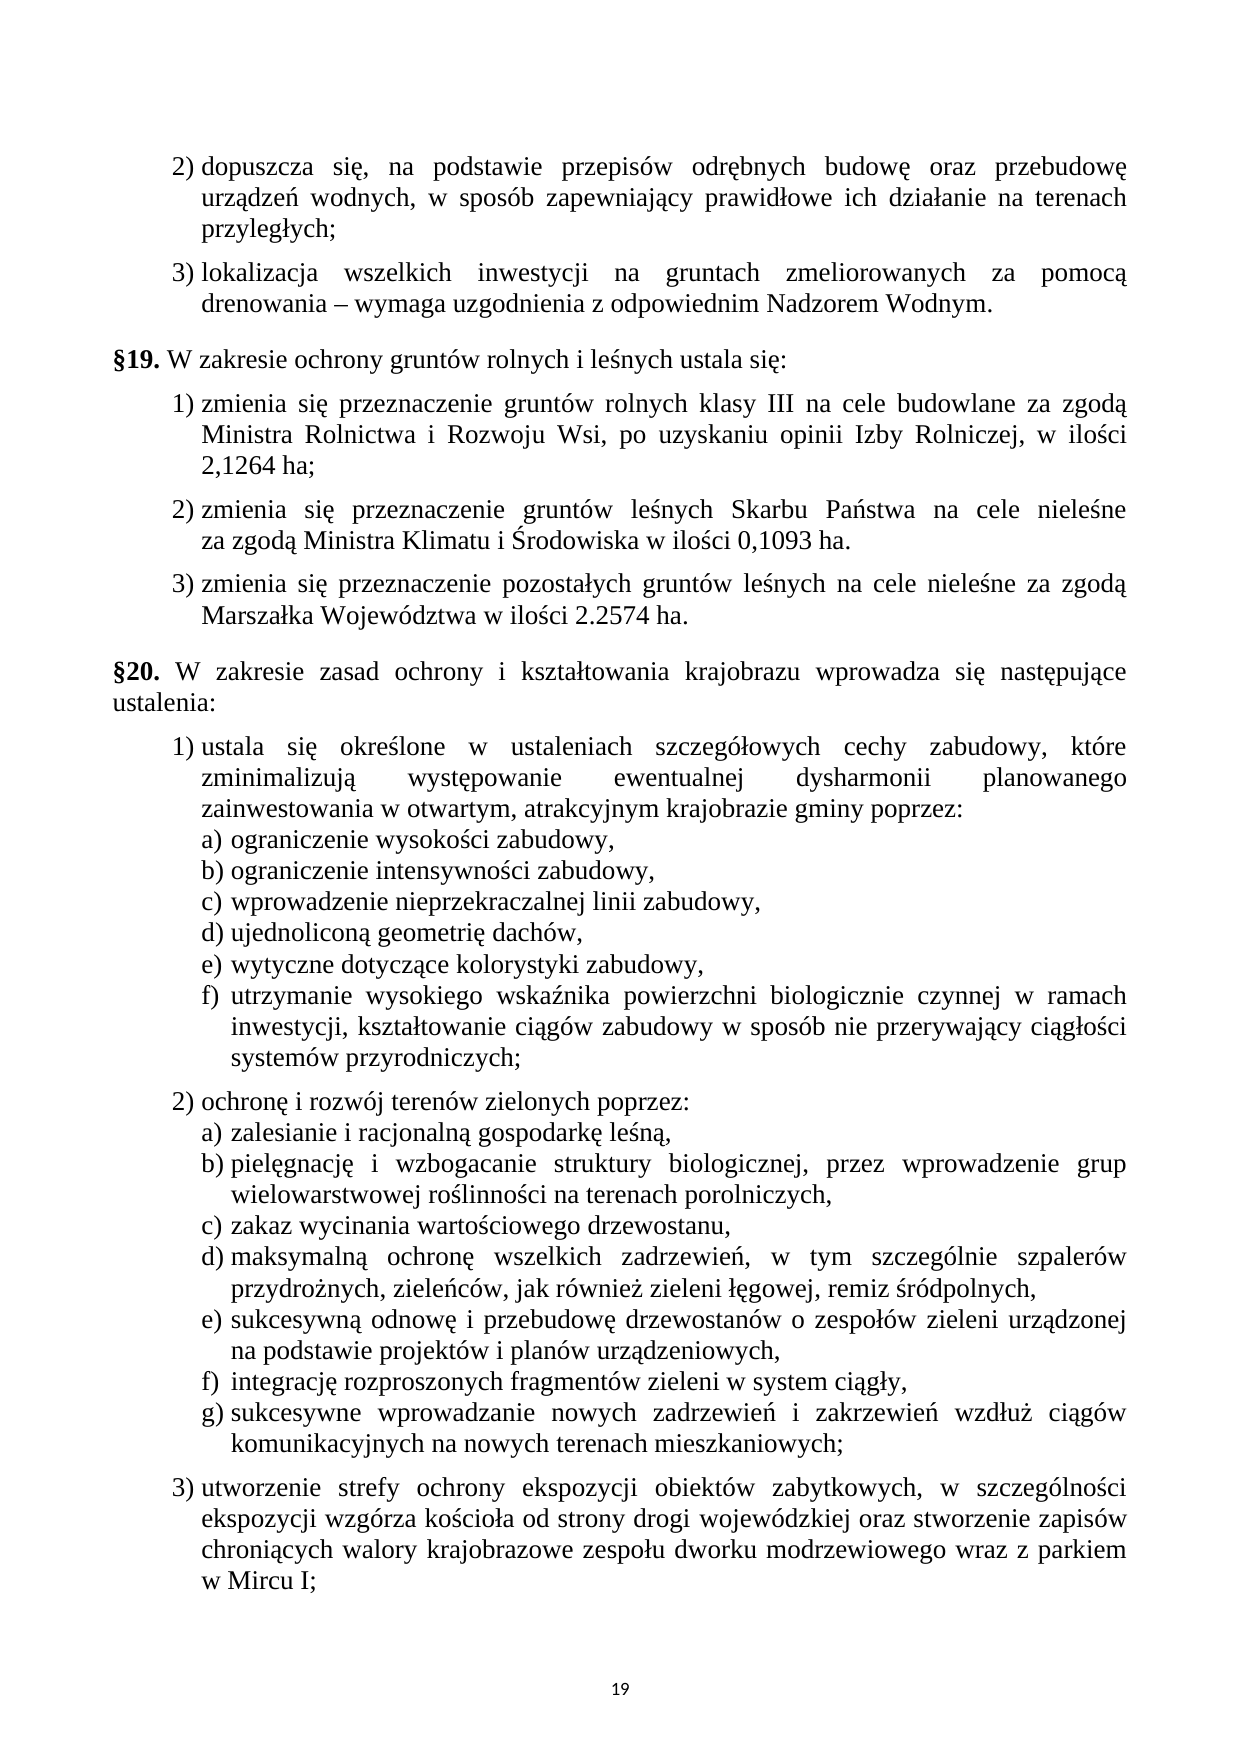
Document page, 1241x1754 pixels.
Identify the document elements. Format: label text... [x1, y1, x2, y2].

list dopuszcza się, na podstawie przepisów odrębnych budowę oraz przebudowę urządzeń wodnych, w sposób zapewniający prawidłowe ich działanie na terenach przyległych; [172, 150, 1128, 243]
list integrację rozproszonych fragmentów zieleni w system ciągły, [201, 1365, 1128, 1396]
list zmienia się przeznaczenie gruntów leśnych Skarbu Państwa na cele nieleśne za zgodą Ministra Klimatu i Środowiska w ilości 0,1093 ha. [172, 493, 1128, 555]
list utrzymanie wysokiego wskaźnika powierzchni biologicznie czynnej w ramach inwestycji, kształtowanie ciągów zabudowy w sposób nie przerywający ciągłości systemów przyrodniczych; [201, 979, 1128, 1072]
list sukcesywne wprowadzanie nowych zadrzewień i zakrzewień wzdłuż ciągów komunikacyjnych na nowych terenach mieszkaniowych; [201, 1396, 1128, 1458]
list wprowadzenie nieprzekraczalnej linii zabudowy, [201, 885, 1128, 917]
list maksymalną ochronę wszelkich zadrzewień, w tym szczególnie szpalerów przydrożnych, zieleńców, jak również zieleni łęgowej, remiz śródpolnych, [201, 1241, 1128, 1303]
list zmienia się przeznaczenie pozostałych gruntów leśnych na cele nieleśne za zgodą Marszałka Województwa w ilości 2.2574 ha. [172, 568, 1128, 630]
text §20. W zakresie zasad ochrony i kształtowania krajobrazu wprowadza się następujące ustalenia: [112, 655, 1128, 717]
list lokalizacja wszelkich inwestycji na gruntach zmeliorowanych za pomocą drenowania – wymaga uzgodnienia z odpowiednim Nadzorem Wodnym. [172, 256, 1128, 318]
list utworzenie strefy ochrony ekspozycji obiektów zabytkowych, w szczególności ekspozycji wzgórza kościoła od strony drogi wojewódzkiej oraz stworzenie zapisów chroniących walory krajobrazowe zespołu dworku modrzewiowego wraz z parkiem w Mircu I; [172, 1471, 1128, 1596]
list sukcesywną odnowę i przebudowę drzewostanów o zespołów zieleni urządzonej na podstawie projektów i planów urządzeniowych, [201, 1303, 1128, 1365]
list zalesianie i racjonalną gospodarkę leśną, [201, 1116, 1128, 1147]
list zmienia się przeznaczenie gruntów rolnych klasy III na cele budowlane za zgodą Ministra Rolnictwa i Rozwoju Wsi, po uzyskaniu opinii Izby Rolniczej, w ilości 2,1264 ha; [172, 387, 1128, 480]
list zakaz wycinania wartościowego drzewostanu, [201, 1209, 1128, 1241]
list ochronę i rozwój terenów zielonych poprzez: [172, 1085, 1128, 1116]
list wytyczne dotyczące kolorystyki zabudowy, [201, 948, 1128, 979]
list pielęgnację i wzbogacanie struktury biologicznej, przez wprowadzenie grup wielowarstwowej roślinności na terenach porolniczych, [201, 1147, 1128, 1209]
list ustala się określone w ustaleniach szczegółowych cechy zabudowy, które zminimalizują występowanie ewentualnej dysharmonii planowanego zainwestowania w otwartym, atrakcyjnym krajobrazie gminy poprzez: [172, 730, 1128, 823]
text §19. W zakresie ochrony gruntów rolnych i leśnych ustala się: [112, 343, 1128, 374]
list ujednoliconą geometrię dachów, [201, 917, 1128, 948]
list ograniczenie intensywności zabudowy, [201, 854, 1128, 885]
list ograniczenie wysokości zabudowy, [201, 823, 1128, 854]
